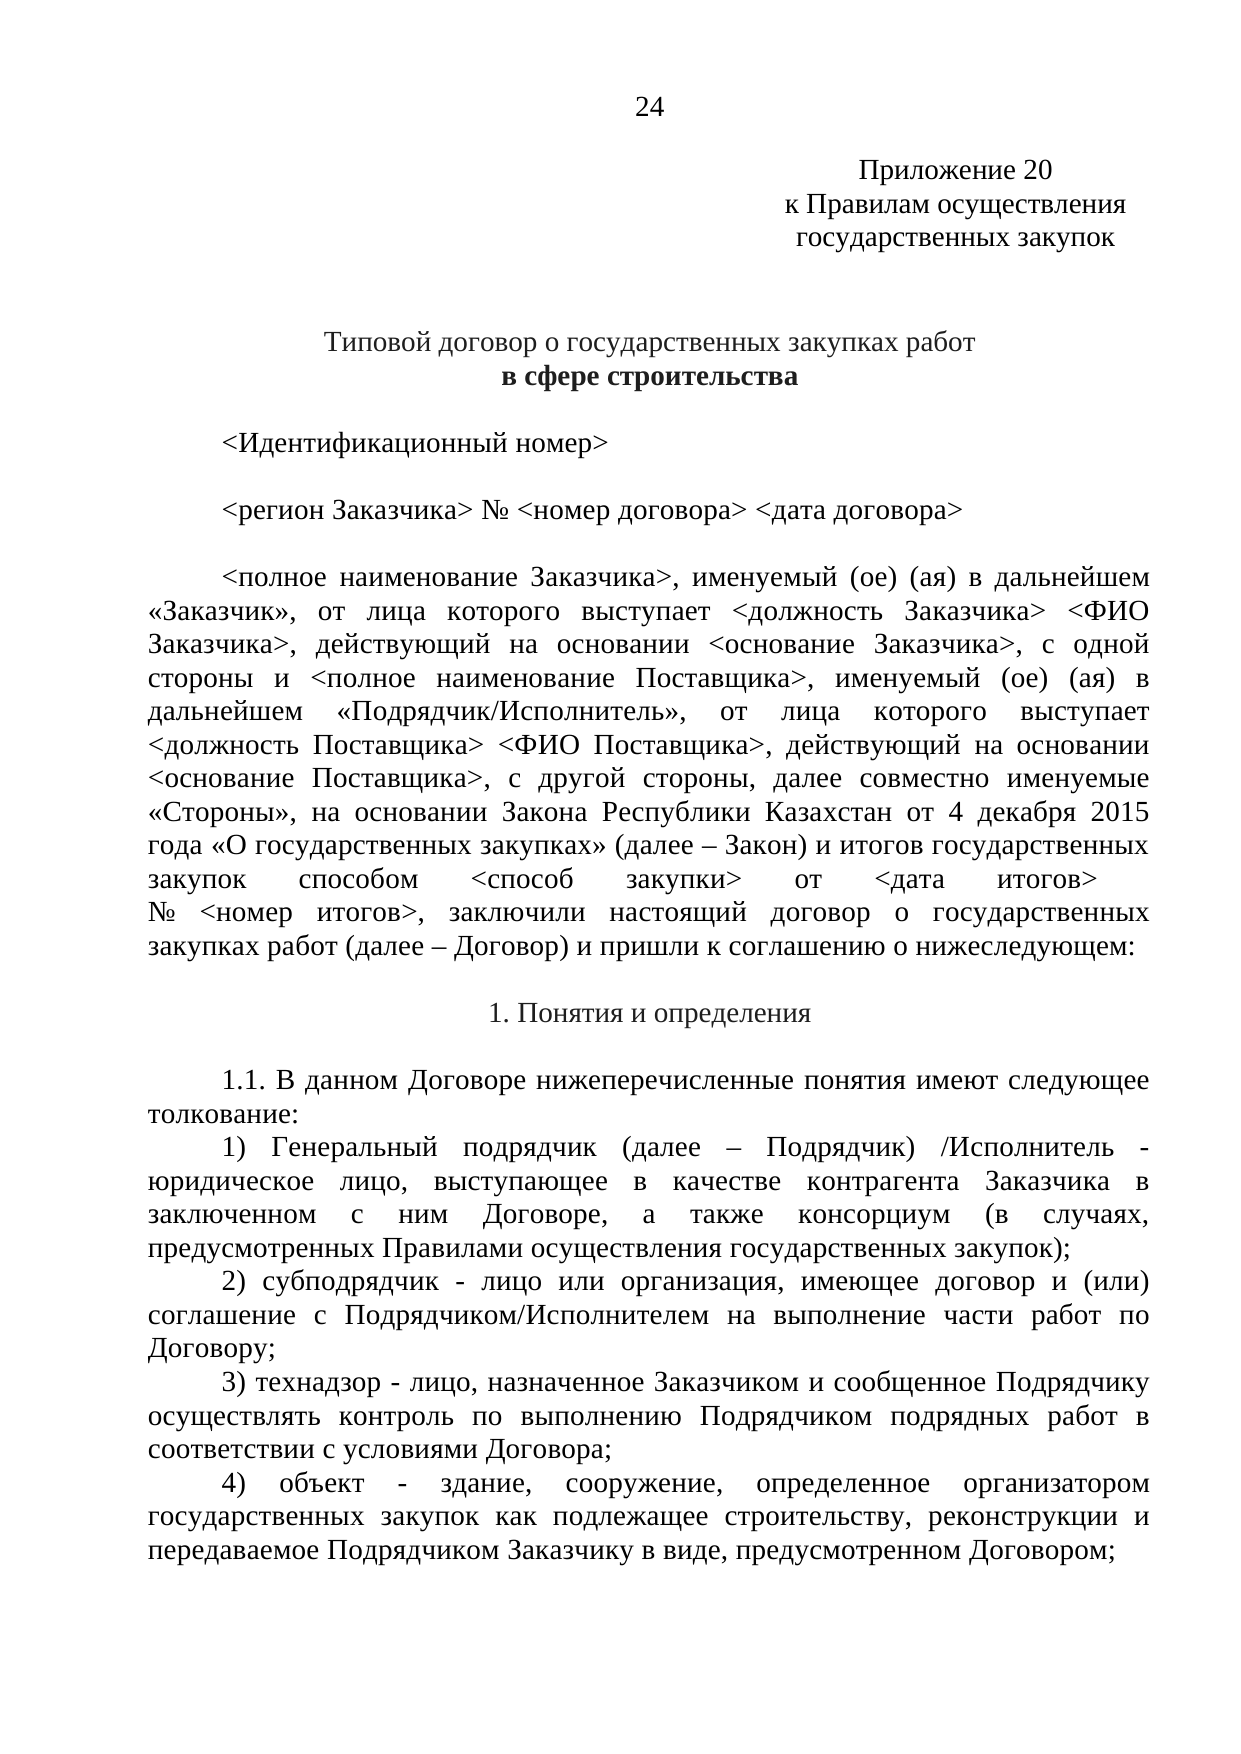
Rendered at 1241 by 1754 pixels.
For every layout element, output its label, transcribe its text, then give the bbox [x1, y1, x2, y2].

text 2) субподрядчик - лицо или организация, имеющее договор и (или) соглашение с Подрядчиком/Исполнителем на выполнение части работ по Договору; [148, 1263, 1152, 1364]
text <регион Заказчика> № <номер договора> <дата договора> [148, 492, 1152, 526]
text 1.1. В данном Договоре нижеперечисленные понятия имеют следующее толкование: [148, 1062, 1152, 1129]
table_header Приложение 20 к Правилам осуществления государственных закупок [759, 148, 1152, 291]
text Типовой договор о государственных закупках работ [148, 324, 1152, 358]
text <Идентификационный номер> [148, 425, 1152, 458]
text 4) объект - здание, сооружение, определенное организатором государственных закупок как подлежащее строительству, реконструкции и передаваемое Подрядчиком Заказчику в виде, предусмотренном Договором; [148, 1465, 1152, 1565]
text в сфере строительства [148, 358, 1152, 391]
text <полное наименование Заказчика>, именуемый (ое) (ая) в дальнейшем «Заказчик», от лица которого выступает <должность Заказчика> <ФИО Заказчика>, действующий на основании <основание Заказчика>, с одной стороны и <полное наименование Поставщика>, именуемый (ое) (ая) в дальнейшем «Подрядчик/Исполнитель», от лица которого выступает <должность Поставщика> <ФИО Поставщика>, действующий на основании <основание Поставщика>, с другой стороны, далее совместно именуемые «Стороны», на основании Закона Республики Казахстан от 4 декабря 2015 года «О государственных закупках» (далее – Закон) и итогов государственных закупок способом <способ закупки> от <дата итогов> № <номер итогов>, заключили настоящий договор о государственных закупках работ (далее – Договор) и пришли к соглашению о нижеследующем: [148, 559, 1152, 962]
text 1. Понятия и определения [148, 995, 1152, 1029]
text 3) технадзор - лицо, назначенное Заказчиком и сообщенное Подрядчику осуществлять контроль по выполнению Подрядчиком подрядных работ в соответствии с условиями Договора; [148, 1364, 1152, 1465]
text 1) Генеральный подрядчик (далее – Подрядчик) /Исполнитель - юридическое лицо, выступающее в качестве контрагента Заказчика в заключенном с ним Договоре, а также консорциум (в случаях, предусмотренных Правилами осуществления государственных закупок); [148, 1129, 1152, 1263]
